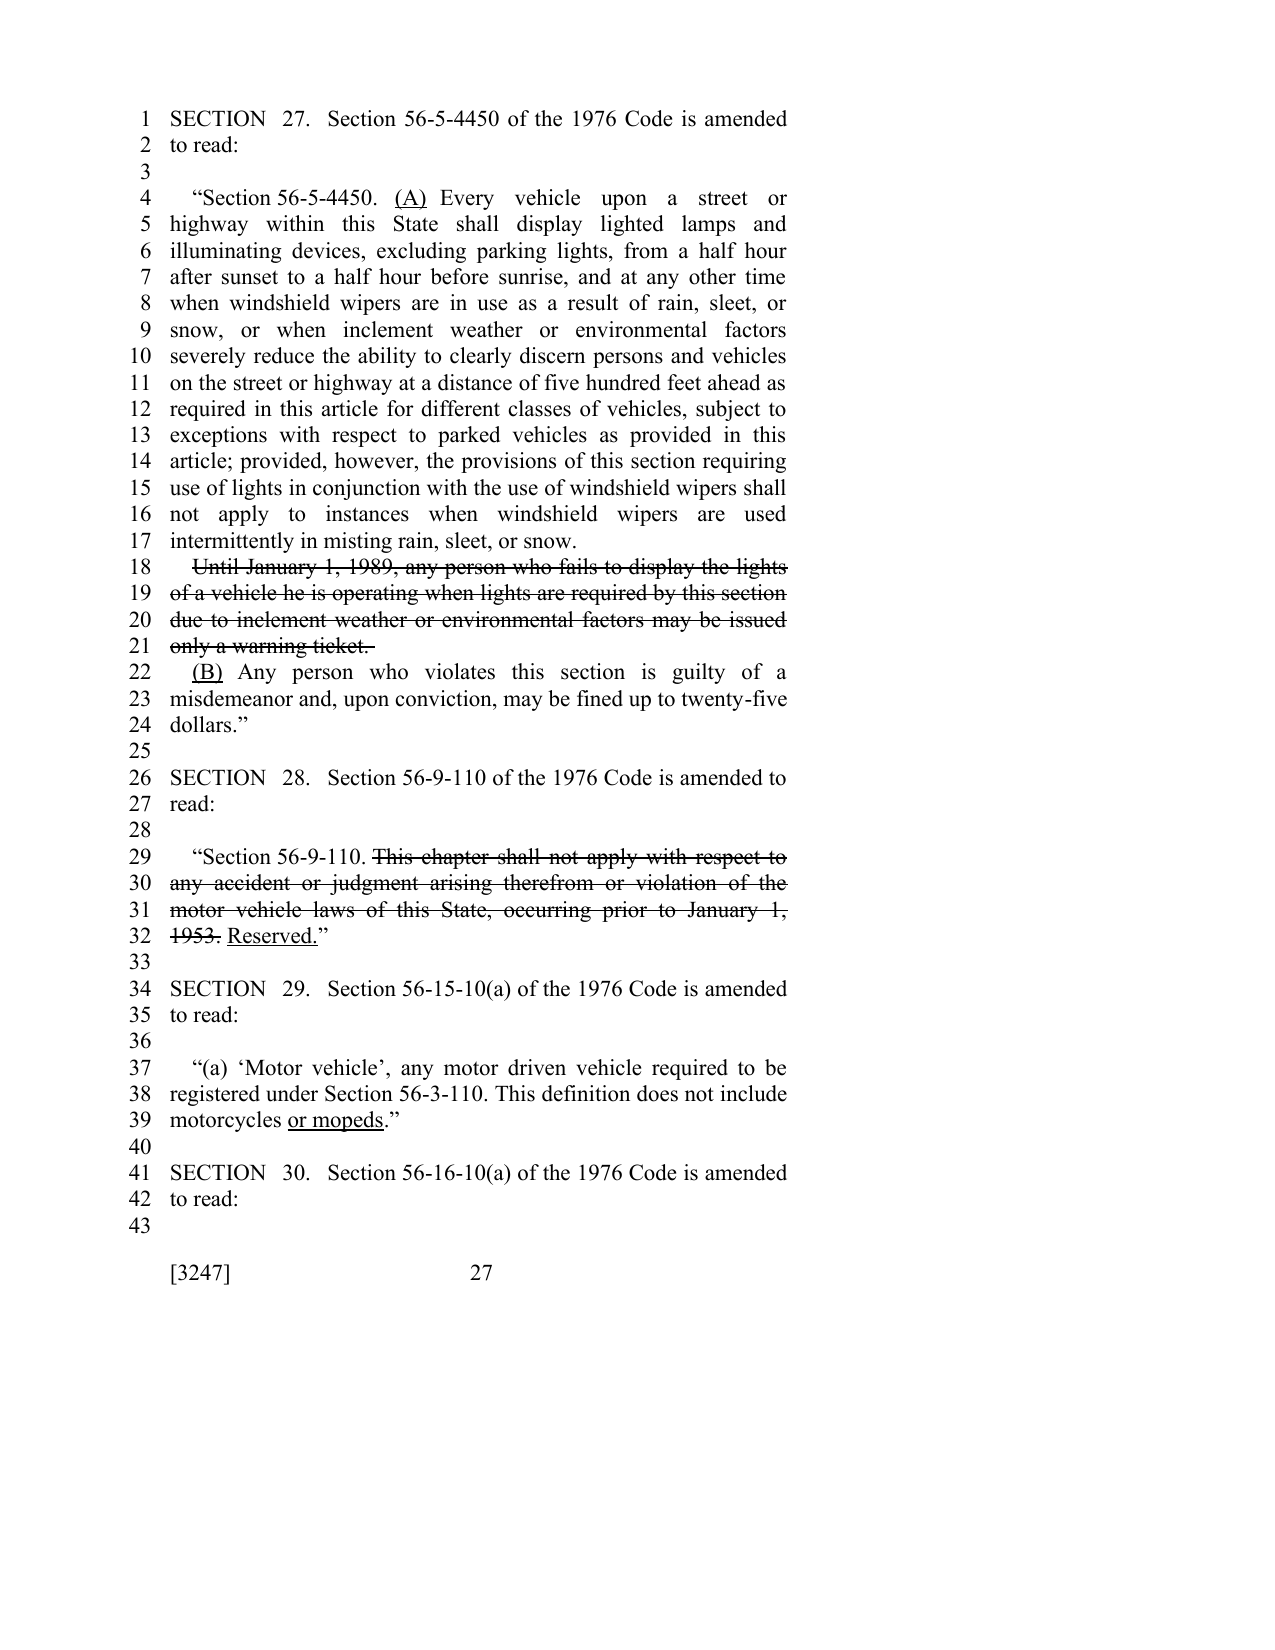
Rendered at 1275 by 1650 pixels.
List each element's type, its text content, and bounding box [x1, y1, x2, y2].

text “Section 56-5-4450. (A) Every vehicle upon a street or highway within this State shall display lighted lamps and illuminating devices, excluding parking lights, from a half hour after sunset to a half hour before sunrise, and at any other time when windshield wipers are in use as a result of rain, sleet, or snow, or when inclement weather or environmental factors severely reduce the ability to clearly discern persons and vehicles on the street or highway at a distance of five hundred feet ahead as required in this article for different classes of vehicles, subject to exceptions with respect to parked vehicles as provided in this article; provided, however, the provisions of this section requiring use of lights in conjunction with the use of windshield wipers shall not apply to instances when windshield wipers are used intermittently in misting rain, sleet, or snow. [169, 184, 787, 553]
text SECTION 28. Section 56-9-110 of the 1976 Code is amended to read: [169, 764, 787, 817]
text Until January 1, 1989, any person who fails to display the lights of a vehicle he is operating when lights are required by this section due to inclement weather or environmental factors may be issued only a warning ticket. [169, 595, 787, 620]
text (B) Any person who violates this section is guilty of a misdemeanor and, upon conviction, may be fined up to twenty-five dollars.” [169, 658, 787, 737]
text SECTION 30. Section 56-16-10(a) of the 1976 Code is amended to read: [169, 1159, 787, 1212]
text Until January 1, 1989, any person who fails to display the lights of a vehicle he is operating when lights are required by this section due to inclement weather or environmental factors may be issued only a warning ticket. [169, 553, 787, 594]
text SECTION 29. Section 56-15-10(a) of the 1976 Code is amended to read: [169, 975, 787, 1027]
text SECTION 27. Section 56-5-4450 of the 1976 Code is amended to read: [169, 105, 787, 158]
text “(a) ‘Motor vehicle’, any motor driven vehicle required to be registered under Section 56-3-110. This definition does not include motorcycles or mopeds.” [169, 1054, 787, 1133]
text Until January 1, 1989, any person who fails to display the lights of a vehicle he is operating when lights are required by this section due to inclement weather or environmental factors may be issued only a warning ticket. [169, 621, 787, 658]
text “Section 56-9-110. This chapter shall not apply with respect to any accident or judgment arising therefrom or violation of the motor vehicle laws of this State, occurring prior to January 1, 1953. Reserved.” [169, 911, 787, 948]
text “Section 56-9-110. This chapter shall not apply with respect to any accident or judgment arising therefrom or violation of the motor vehicle laws of this State, occurring prior to January 1, 1953. Reserved.” [169, 843, 787, 884]
text “Section 56-9-110. This chapter shall not apply with respect to any accident or judgment arising therefrom or violation of the motor vehicle laws of this State, occurring prior to January 1, 1953. Reserved.” [169, 885, 787, 910]
